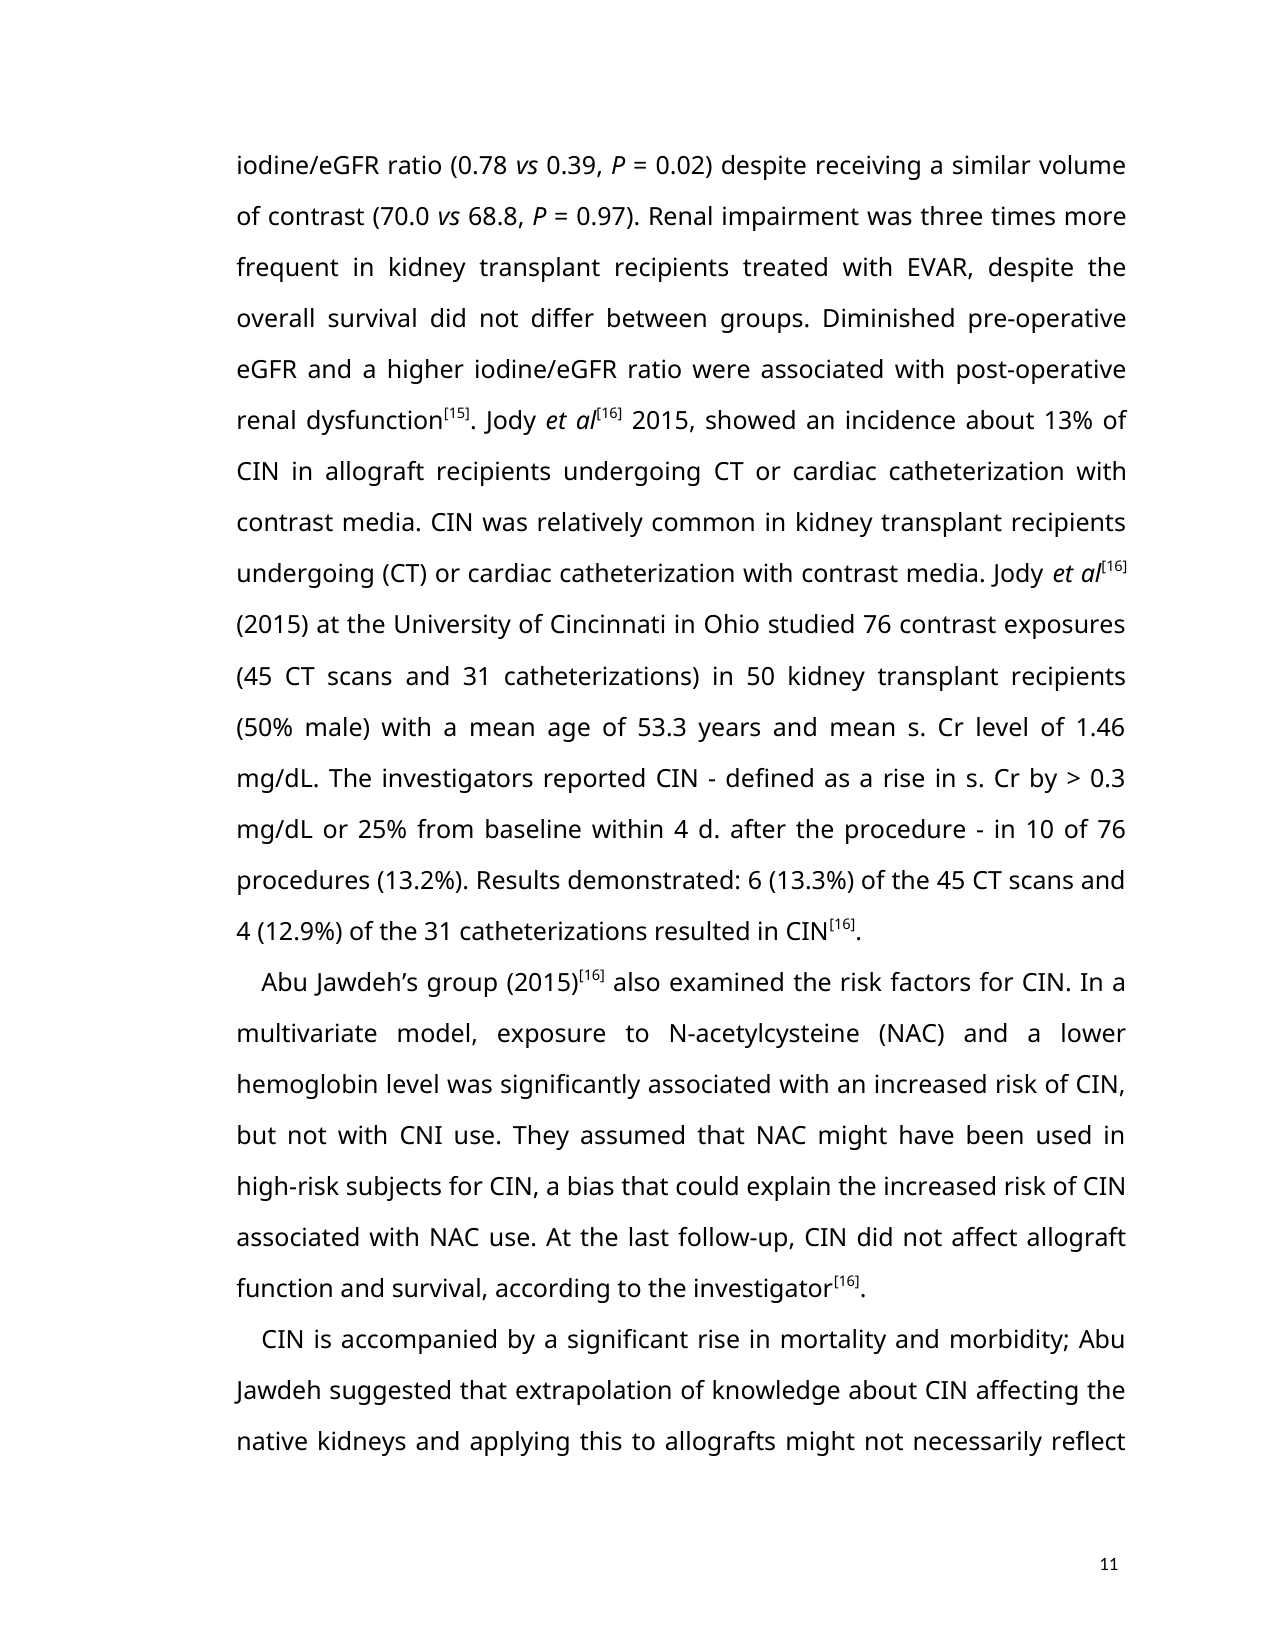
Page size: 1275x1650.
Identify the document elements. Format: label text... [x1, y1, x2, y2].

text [236, 1322, 1127, 1458]
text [236, 148, 1127, 947]
text Abu Jawdeh’s group (2015)[16] also examined the risk factors for CIN. In a multivariate model, exposure to N-acetylcysteine (NAC) and a lower hemoglobin level was significantly associated with an increased risk of CIN, but not with CNI use. They assumed that NAC might have been used in high-risk subjects for CIN, a bias that could explain the increased risk of CIN associated with NAC use. At the last follow-up, CIN did not affect allograft function and survival, according to the investigator[16]. [236, 964, 1127, 1305]
